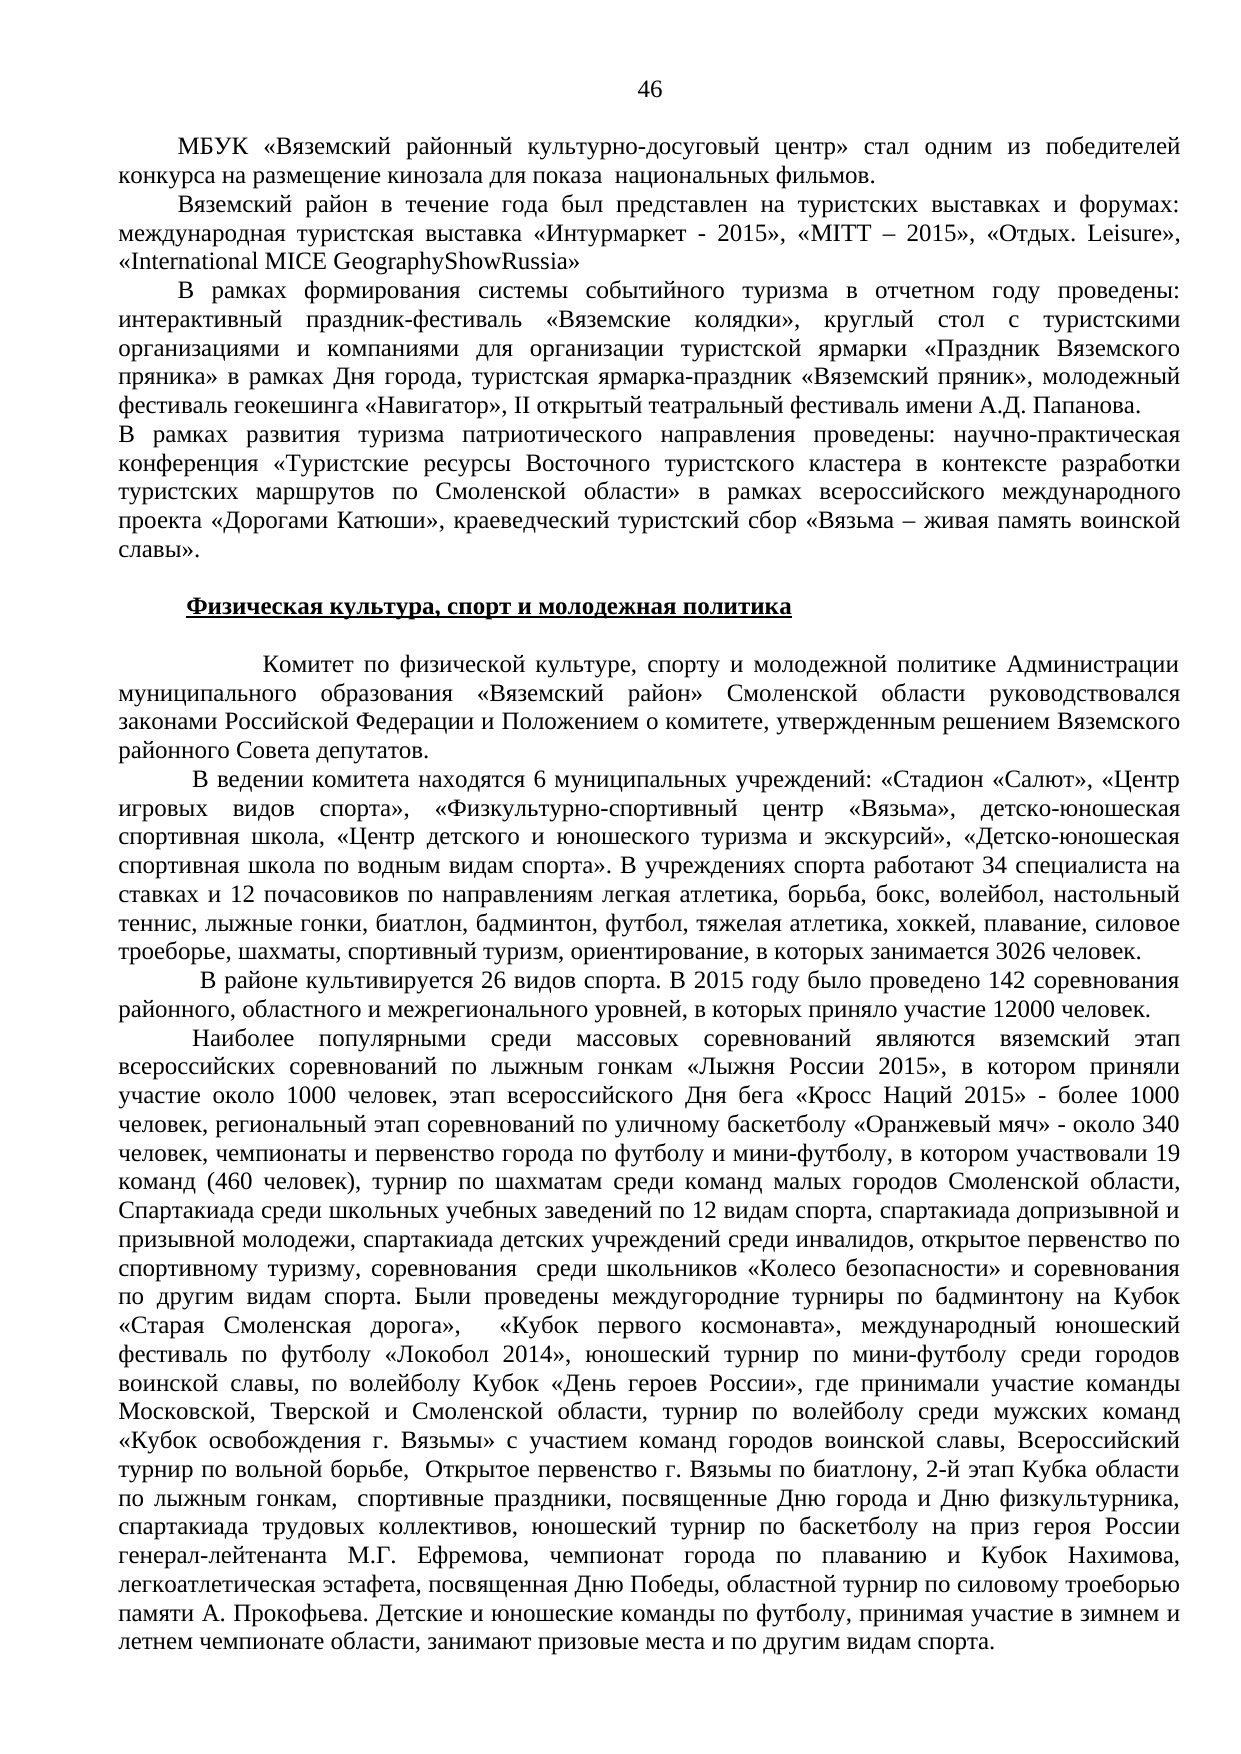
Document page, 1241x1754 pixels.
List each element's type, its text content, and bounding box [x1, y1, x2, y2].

text Вяземский район в течение года был представлен на туристских выставках и форумах: международная туристская выставка «Интурмаркет - 2015», «MITT – 2015», «Отдых. Leisure», «International MICE GeographyShowRussia» [118, 189, 1181, 275]
text В рамках формирования системы событийного туризма в отчетном году проведены: интерактивный праздник-фестиваль «Вяземские колядки», круглый стол с туристскими организациями и компаниями для организации туристской ярмарки «Праздник Вяземского пряника» в рамках Дня города, туристская ярмарка-праздник «Вяземский пряник», молодежный фестиваль геокешинга «Навигатор», II открытый театральный фестиваль имени А.Д. Папанова. [118, 275, 1181, 419]
text Наиболее популярными среди массовых соревнований являются вяземский этап всероссийских соревнований по лыжным гонкам «Лыжня России 2015», в котором приняли участие около 1000 человек, этап всероссийского Дня бега «Кросс Наций 2015» - более 1000 человек, региональный этап соревнований по уличному баскетболу «Оранжевый мяч» - около 340 человек, чемпионаты и первенство города по футболу и мини-футболу, в котором участвовали 19 команд (460 человек), турнир по шахматам среди команд малых городов Смоленской области, Спартакиада среди школьных учебных заведений по 12 видам спорта, спартакиада допризывной и призывной молодежи, спартакиада детских учреждений среди инвалидов, открытое первенство по спортивному туризму, соревнования среди школьников «Колесо безопасности» и соревнования по другим видам спорта. Были проведены междугородние турниры по бадминтону на Кубок «Старая Смоленская дорога», «Кубок первого космонавта», международный юношеский фестиваль по футболу «Локобол 2014», юношеский турнир по мини-футболу среди городов воинской славы, по волейболу Кубок «День героев России», где принимали участие команды Московской, Тверской и Смоленской области, турнир по волейболу среди мужских команд «Кубок освобождения г. Вязьмы» с участием команд городов воинской славы, Всероссийский турнир по вольной борьбе, Открытое первенство г. Вязьмы по биатлону, 2-й этап Кубка области по лыжным гонкам, спортивные праздники, посвященные Дню города и Дню физкультурника, спартакиада трудовых коллективов, юношеский турнир по баскетболу на приз героя России генерал-лейтенанта М.Г. Ефремова, чемпионат города по плаванию и Кубок Нахимова, легкоатлетическая эстафета, посвященная Дню Победы, областной турнир по силовому троеборью памяти А. Прокофьева. Детские и юношеские команды по футболу, принимая участие в зимнем и летнем чемпионате области, занимают призовые места и по другим видам спорта. [118, 1023, 1181, 1655]
text В районе культивируется 26 видов спорта. В 2015 году было проведено 142 соревнования районного, областного и межрегионального уровней, в которых приняло участие 12000 человек. [118, 965, 1181, 1023]
text МБУК «Вяземский районный культурно-досуговый центр» стал одним из победителей конкурса на размещение кинозала для показа национальных фильмов. [118, 131, 1181, 189]
text Физическая культура, спорт и молодежная политика [118, 591, 1181, 620]
text В рамках развития туризма патриотического направления проведены: научно-практическая конференция «Туристские ресурсы Восточного туристского кластера в контексте разработки туристских маршрутов по Смоленской области» в рамках всероссийского международного проекта «Дорогами Катюши», краеведческий туристский сбор «Вязьма – живая память воинской славы». [118, 419, 1181, 563]
text В ведении комитета находятся 6 муниципальных учреждений: «Стадион «Салют», «Центр игровых видов спорта», «Физкультурно-спортивный центр «Вязьма», детско-юношеская спортивная школа, «Центр детского и юношеского туризма и экскурсий», «Детско-юношеская спортивная школа по водным видам спорта». В учреждениях спорта работают 34 специалиста на ставках и 12 почасовиков по направлениям легкая атлетика, борьба, бокс, волейбол, настольный теннис, лыжные гонки, биатлон, бадминтон, футбол, тяжелая атлетика, хоккей, плавание, силовое троеборье, шахматы, спортивный туризм, ориентирование, в которых занимается 3026 человек. [118, 764, 1181, 965]
text Комитет по физической культуре, спорту и молодежной политике Администрации муниципального образования «Вяземский район» Смоленской области руководствовался законами Российской Федерации и Положением о комитете, утвержденным решением Вяземского районного Совета депутатов. [118, 649, 1181, 764]
